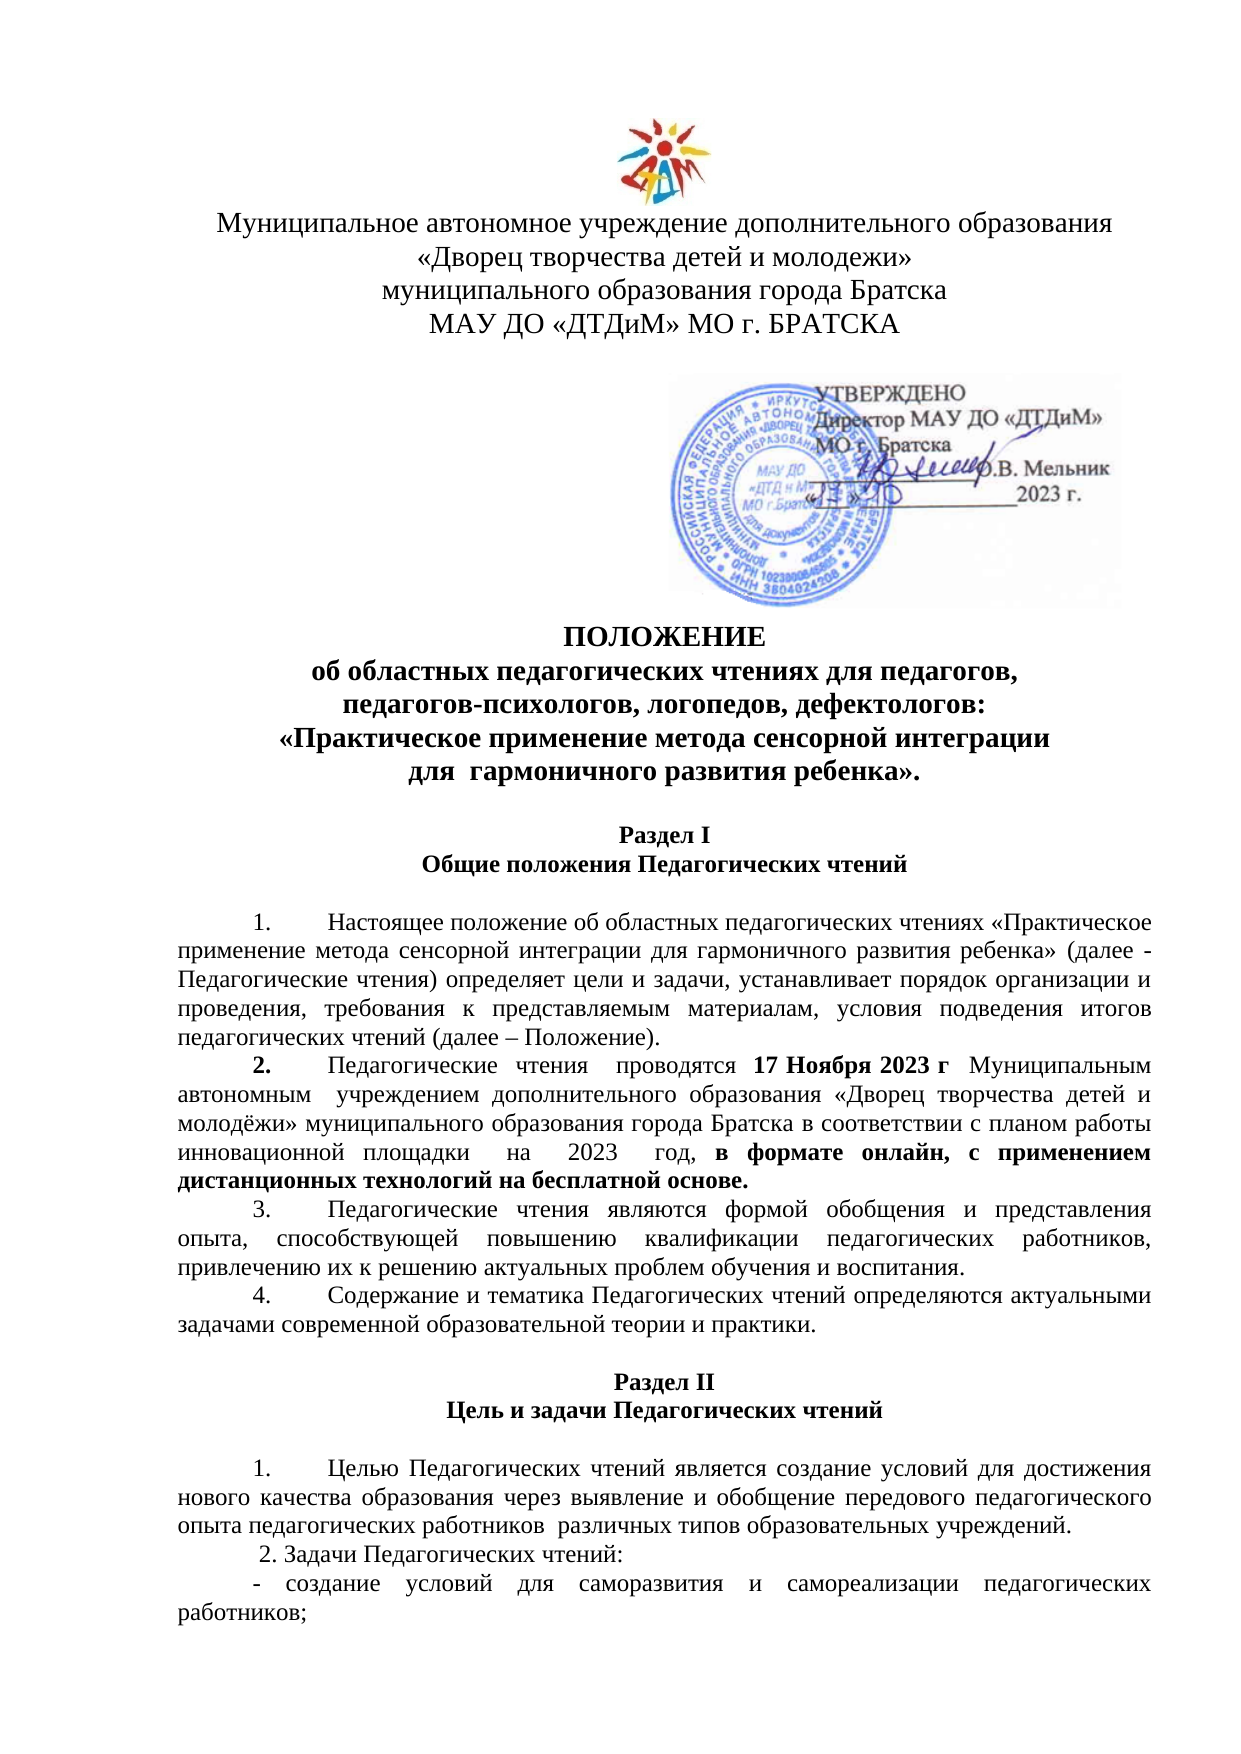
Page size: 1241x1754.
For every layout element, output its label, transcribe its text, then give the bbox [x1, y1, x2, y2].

text Раздел I [177, 821, 1152, 849]
list Целью Педагогических чтений является создание условий для достижения нового качества образования через выявление и обобщение передового педагогического опыта педагогических работников различных типов образовательных учреждений. [177, 1453, 1152, 1539]
list Настоящее положение об областных педагогических чтениях «Практическое применение метода сенсорной интеграции для гармоничного развития ребенка» (далее - Педагогические чтения) определяет цели и задачи, устанавливает порядок организации и проведения, требования к представляемым материалам, условия подведения итогов педагогических чтений (далее – Положение). [177, 907, 1152, 1051]
text педагогов-психологов, логопедов, дефектологов: [177, 686, 1152, 720]
text муниципального образования города Братска [177, 272, 1152, 306]
picture [616, 118, 712, 206]
text МАУ ДО «ДТДиМ» МО г. БРАТСКА [177, 306, 1152, 339]
text Муниципальное автономное учреждение дополнительного образования [177, 205, 1152, 239]
subtitle Раздел II [177, 1367, 1152, 1396]
list Педагогические чтения являются формой обобщения и представления опыта, способствующей повышению квалификации педагогических работников, привлечению их к решению актуальных проблем обучения и воспитания. [177, 1194, 1152, 1281]
subtitle Общие положения Педагогических чтений [177, 849, 1152, 878]
text «Дворец творчества детей и молодежи» [177, 239, 1152, 272]
text - создание условий для саморазвития и самореализации педагогических работников; [177, 1568, 1152, 1626]
subtitle для гармоничного развития ребенка». [177, 753, 1152, 787]
text Цель и задачи Педагогических чтений [177, 1396, 1152, 1424]
list Содержание и тематика Педагогических чтений определяются актуальными задачами современной образовательной теории и практики. [177, 1281, 1152, 1338]
text 2. Задачи Педагогических чтений: [177, 1539, 1152, 1568]
subtitle «Практическое применение метода сенсорной интеграции [177, 720, 1152, 753]
subtitle ПОЛОЖЕНИЕ [177, 619, 1152, 653]
picture [654, 372, 1152, 620]
list Педагогические чтения проводятся 17 Ноября 2023 г Муниципальным автономным учреждением дополнительного образования «Дворец творчества детей и молодёжи» муниципального образования города Братска в соответствии с планом работы инновационной площадки на 2023 год, в формате онлайн, с применением дистанционных технологий на бесплатной основе. [177, 1051, 1152, 1194]
text об областных педагогических чтениях для педагогов, [177, 653, 1152, 686]
